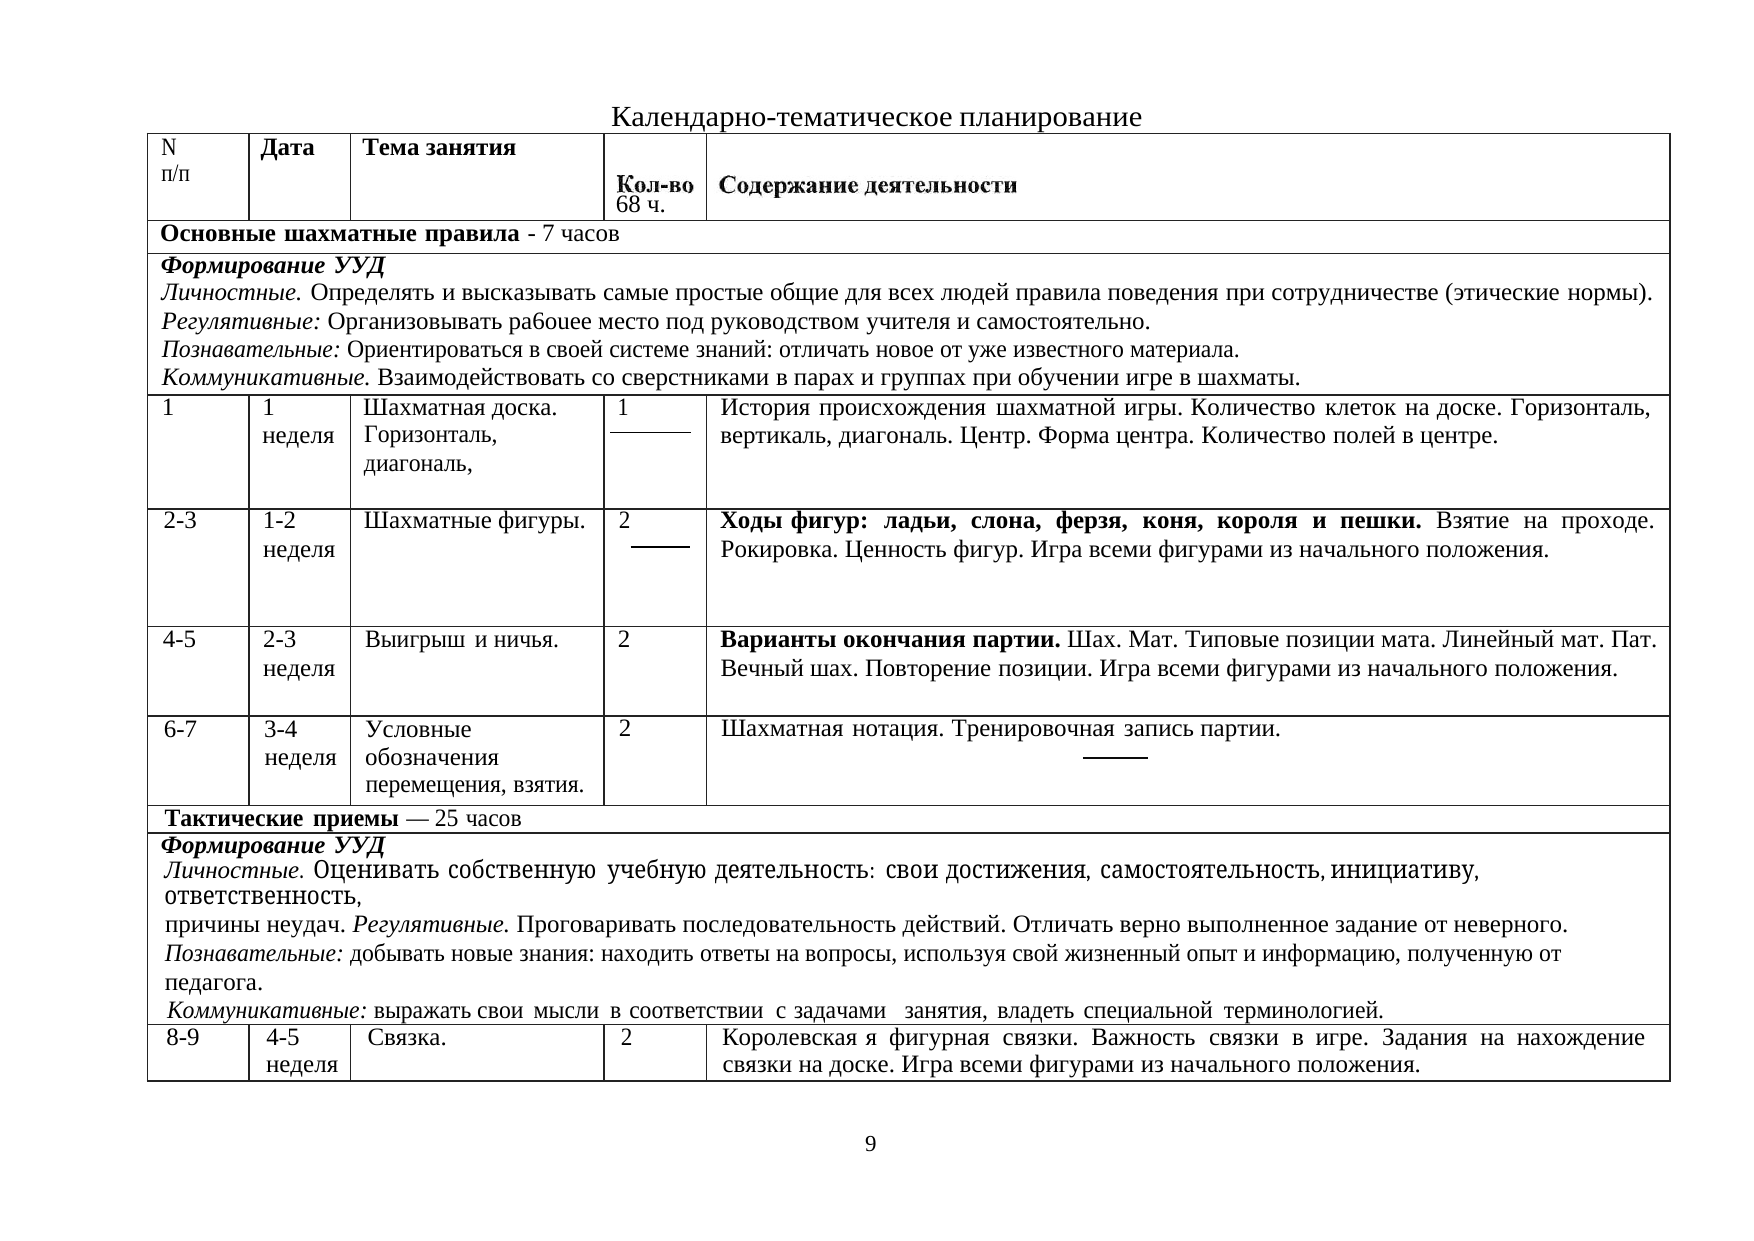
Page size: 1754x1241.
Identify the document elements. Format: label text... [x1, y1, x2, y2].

table_cell 6-7 [148, 717, 248, 804]
table_cell Шахматные фигуры. [351, 510, 603, 626]
table_cell 1-2 неделя [250, 510, 350, 626]
text Календарно-тематическое планирование [611, 99, 1683, 132]
table_cell 1 [605, 396, 706, 508]
table_cell Основные шахматные правила - 7 часов [148, 221, 1669, 252]
table_cell Связка. [351, 1025, 603, 1080]
table_cell Шахматная доска. Горизонталь, диагональ, [351, 396, 603, 508]
table_cell Формирование УУД Личностные. Оценивать собственную учебную деятельность: свои достижения, самостоятельность, инициативу, ответственность, причины неудач. Регулятивные. Проговаривать последовательность действий. Отличать верно выполненное задание от неверного. Познавательные: добывать новые знания: находить ответы на вопросы, используя свой жизненный опыт и информацию, полученную от педагога. Коммуникативные: выражать свои мысли в соответствии с задачами занятия, владеть специальной терминологией. [148, 834, 1669, 1024]
table_cell История происхождения шахматной игры. Количество клеток на доске. Горизонталь, вертикаль, диагональ. Центр. Форма центра. Количество полей в центре. [707, 396, 1669, 508]
table_cell 4-5 [148, 627, 248, 715]
table_cell 8-9 [148, 1025, 248, 1080]
table_cell 2-3 [148, 510, 248, 626]
table_cell Королевская я фигурная связки. Важность связки в игре. Задания на нахождение связки на доске. Игра всеми фигурами из начального положения. [707, 1025, 1669, 1080]
table_cell 1 неделя [250, 396, 350, 508]
table_cell Тактические приемы — 25 часов [148, 806, 1669, 832]
table_header Дата [250, 134, 350, 220]
table_cell Шахматная нотация. Тренировочная запись партии. [707, 717, 1669, 804]
table_cell Условные обозначения перемещения, взятия. [351, 717, 603, 804]
table_cell Формирование УУД Личностные. Определять и высказывать самые простые общие для всех людей правила поведения при сотрудничестве (этические нормы). Регулятивные: Организовывать pa6ouee место под руководством учителя и самостоятельно. Познавательные: Ориентироваться в своей системе знаний: отличать новое от уже известного материала. Коммуникативные. Взаимодействовать со сверстниками в парах и группах при обучении игре в шахматы. [148, 254, 1669, 394]
table_cell Варианты окончания партии. Шах. Мат. Типовые позиции мата. Линейный мат. Пат. Вечный шах. Повторение позиции. Игра всеми фигурами из начального положения. [707, 627, 1669, 715]
table_cell 2 [605, 1025, 706, 1080]
table_cell Ходы фигур: ладьи, слона, ферзя, коня, короля и пешки. Взятие на проходе. Рокировка. Ценность фигур. Игра всеми фигурами из начального положения. [707, 510, 1669, 626]
table_cell 2 [605, 717, 706, 804]
table_cell 1 [148, 396, 248, 508]
table_header Тема занятия [351, 134, 603, 220]
table_cell 4-5 неделя [250, 1025, 350, 1080]
table_header [707, 134, 1669, 220]
table_cell 2 [605, 627, 706, 715]
table_header N п/п [148, 134, 248, 220]
table_cell 2-3 неделя [250, 627, 350, 715]
table_cell Выигрыш и ничья. [351, 627, 603, 715]
table_cell 3-4 неделя [250, 717, 350, 804]
table_header 68 ч. [605, 134, 706, 220]
table_cell 2 [605, 510, 706, 626]
